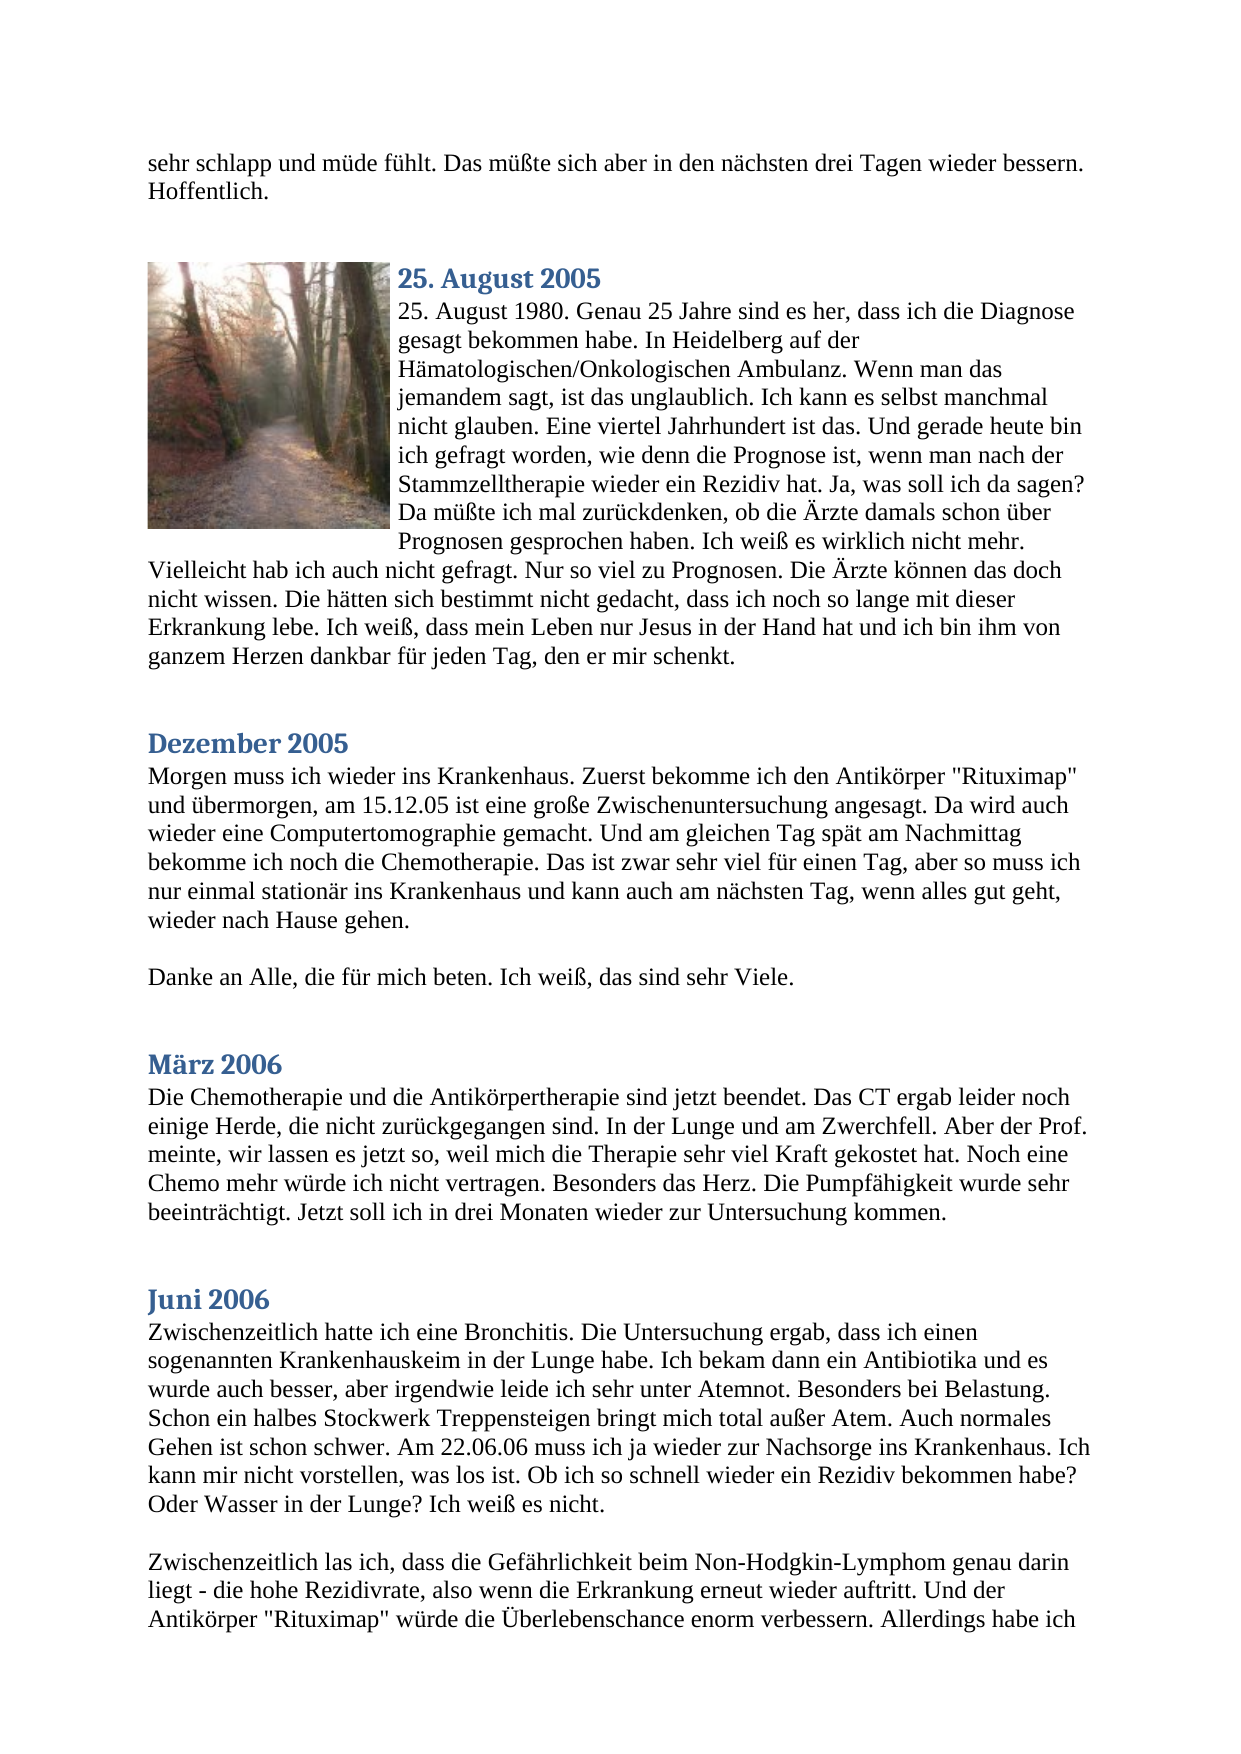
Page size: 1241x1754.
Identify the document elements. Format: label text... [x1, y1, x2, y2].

text 25. August 1980. Genau 25 Jahre sind es her, dass ich die Diagnose gesagt bekommen habe. In Heidelberg auf der Hämatologischen/Onkologischen Ambulanz. Wenn man das jemandem sagt, ist das unglaublich. Ich kann es selbst manchmal nicht glauben. Eine viertel Jahrhundert ist das. Und gerade heute bin ich gefragt worden, wie denn die Prognose ist, wenn man nach der Stammzelltherapie wieder ein Rezidiv hat. Ja, was soll ich da sagen? Da müßte ich mal zurückdenken, ob die Ärzte damals schon über Prognosen gesprochen haben. Ich weiß es wirklich nicht mehr. Vielleicht hab ich auch nicht gefragt. Nur so viel zu Prognosen. Die Ärzte können das doch nicht wissen. Die hätten sich bestimmt nicht gedacht, dass ich noch so lange mit dieser Erkrankung lebe. Ich weiß, dass mein Leben nur Jesus in der Hand hat und ich bin ihm von ganzem Herzen dankbar für jeden Tag, den er mir schenkt. [148, 296, 1093, 699]
text Juni 2006 [148, 1254, 1093, 1317]
text März 2006 [148, 1020, 1093, 1082]
text Die Chemotherapie und die Antikörpertherapie sind jetzt beendet. Das CT ergab leider noch einige Herde, die nicht zurückgegangen sind. In der Lunge und am Zwerchfell. Aber der Prof. meinte, wir lassen es jetzt so, weil mich die Therapie sehr viel Kraft gekostet hat. Noch eine Chemo mehr würde ich nicht vertragen. Besonders das Herz. Die Pumpfähigkeit wurde sehr beeinträchtigt. Jetzt soll ich in drei Monaten wieder zur Untersuchung kommen. [148, 1082, 1093, 1254]
text Dezember 2005 [148, 699, 1093, 761]
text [148, 1317, 1093, 1633]
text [148, 148, 1093, 234]
text Morgen muss ich wieder ins Krankenhaus. Zuerst bekomme ich den Antikörper "Rituximap" und übermorgen, am 15.12.05 ist eine große Zwischenuntersuchung angesagt. Da wird auch wieder eine Computertomographie gemacht. Und am gleichen Tag spät am Nachmittag bekomme ich noch die Chemotherapie. Das ist zwar sehr viel für einen Tag, aber so muss ich nur einmal stationär ins Krankenhaus und kann auch am nächsten Tag, wenn alles gut geht, wieder nach Hause gehen. Danke an Alle, die für mich beten. Ich weiß, das sind sehr Viele. [148, 761, 1093, 1020]
picture [147, 262, 390, 529]
text 25. August 2005 [148, 234, 1093, 296]
